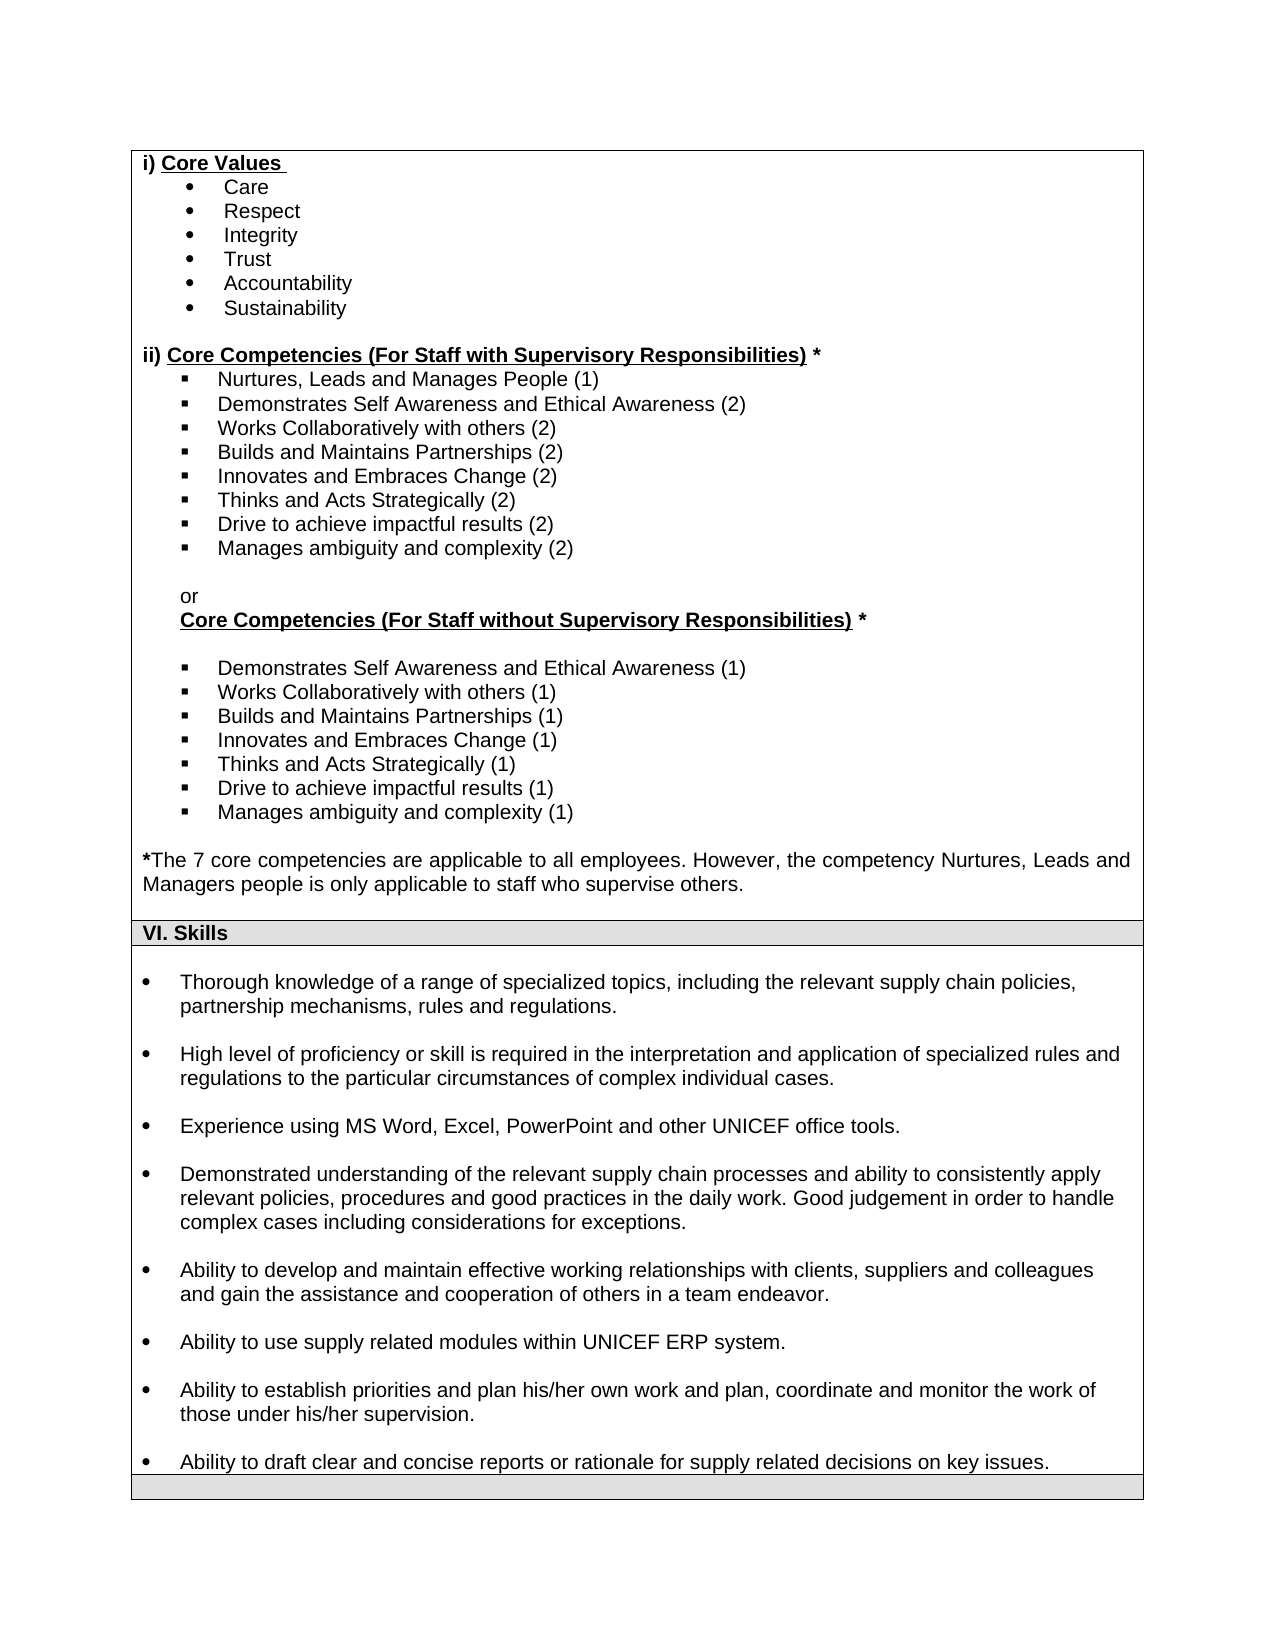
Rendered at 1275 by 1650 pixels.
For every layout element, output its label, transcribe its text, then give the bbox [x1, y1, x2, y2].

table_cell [132, 1475, 1143, 1499]
table_cell VI. Skills [132, 921, 1143, 945]
table_cell Thorough knowledge of a range of specialized topics, including the relevant supply chain policies, partnership mechanisms, rules and regulations. High level of proficiency or skill is required in the interpretation and application of specialized rules and regulations to the particular circumstances of complex individual cases. Experience using MS Word, Excel, PowerPoint and other UNICEF office tools. Demonstrated understanding of the relevant supply chain processes and ability to consistently apply relevant policies, procedures and good practices in the daily work. Good judgement in order to handle complex cases including considerations for exceptions. Ability to develop and maintain effective working relationships with clients, suppliers and colleagues and gain the assistance and cooperation of others in a team endeavor. Ability to use supply related modules within UNICEF ERP system. Ability to establish priorities and plan his/her own work and plan, coordinate and monitor the work of those under his/her supervision. Ability to draft clear and concise reports or rationale for supply related decisions on key issues. [132, 946, 1143, 1474]
table_cell i) Core Values Care Respect Integrity Trust Accountability Sustainability ii) Core Competencies (For Staff with Supervisory Responsibilities) * Nurtures, Leads and Manages People (1) Demonstrates Self Awareness and Ethical Awareness (2) Works Collaboratively with others (2) Builds and Maintains Partnerships (2) Innovates and Embraces Change (2) Thinks and Acts Strategically (2) Drive to achieve impactful results (2) Manages ambiguity and complexity (2) or Core Competencies (For Staff without Supervisory Responsibilities) * Demonstrates Self Awareness and Ethical Awareness (1) Works Collaboratively with others (1) Builds and Maintains Partnerships (1) Innovates and Embraces Change (1) Thinks and Acts Strategically (1) Drive to achieve impactful results (1) Manages ambiguity and complexity (1) *The 7 core competencies are applicable to all employees. However, the competency Nurtures, Leads and Managers people is only applicable to staff who supervise others. [132, 151, 1143, 920]
